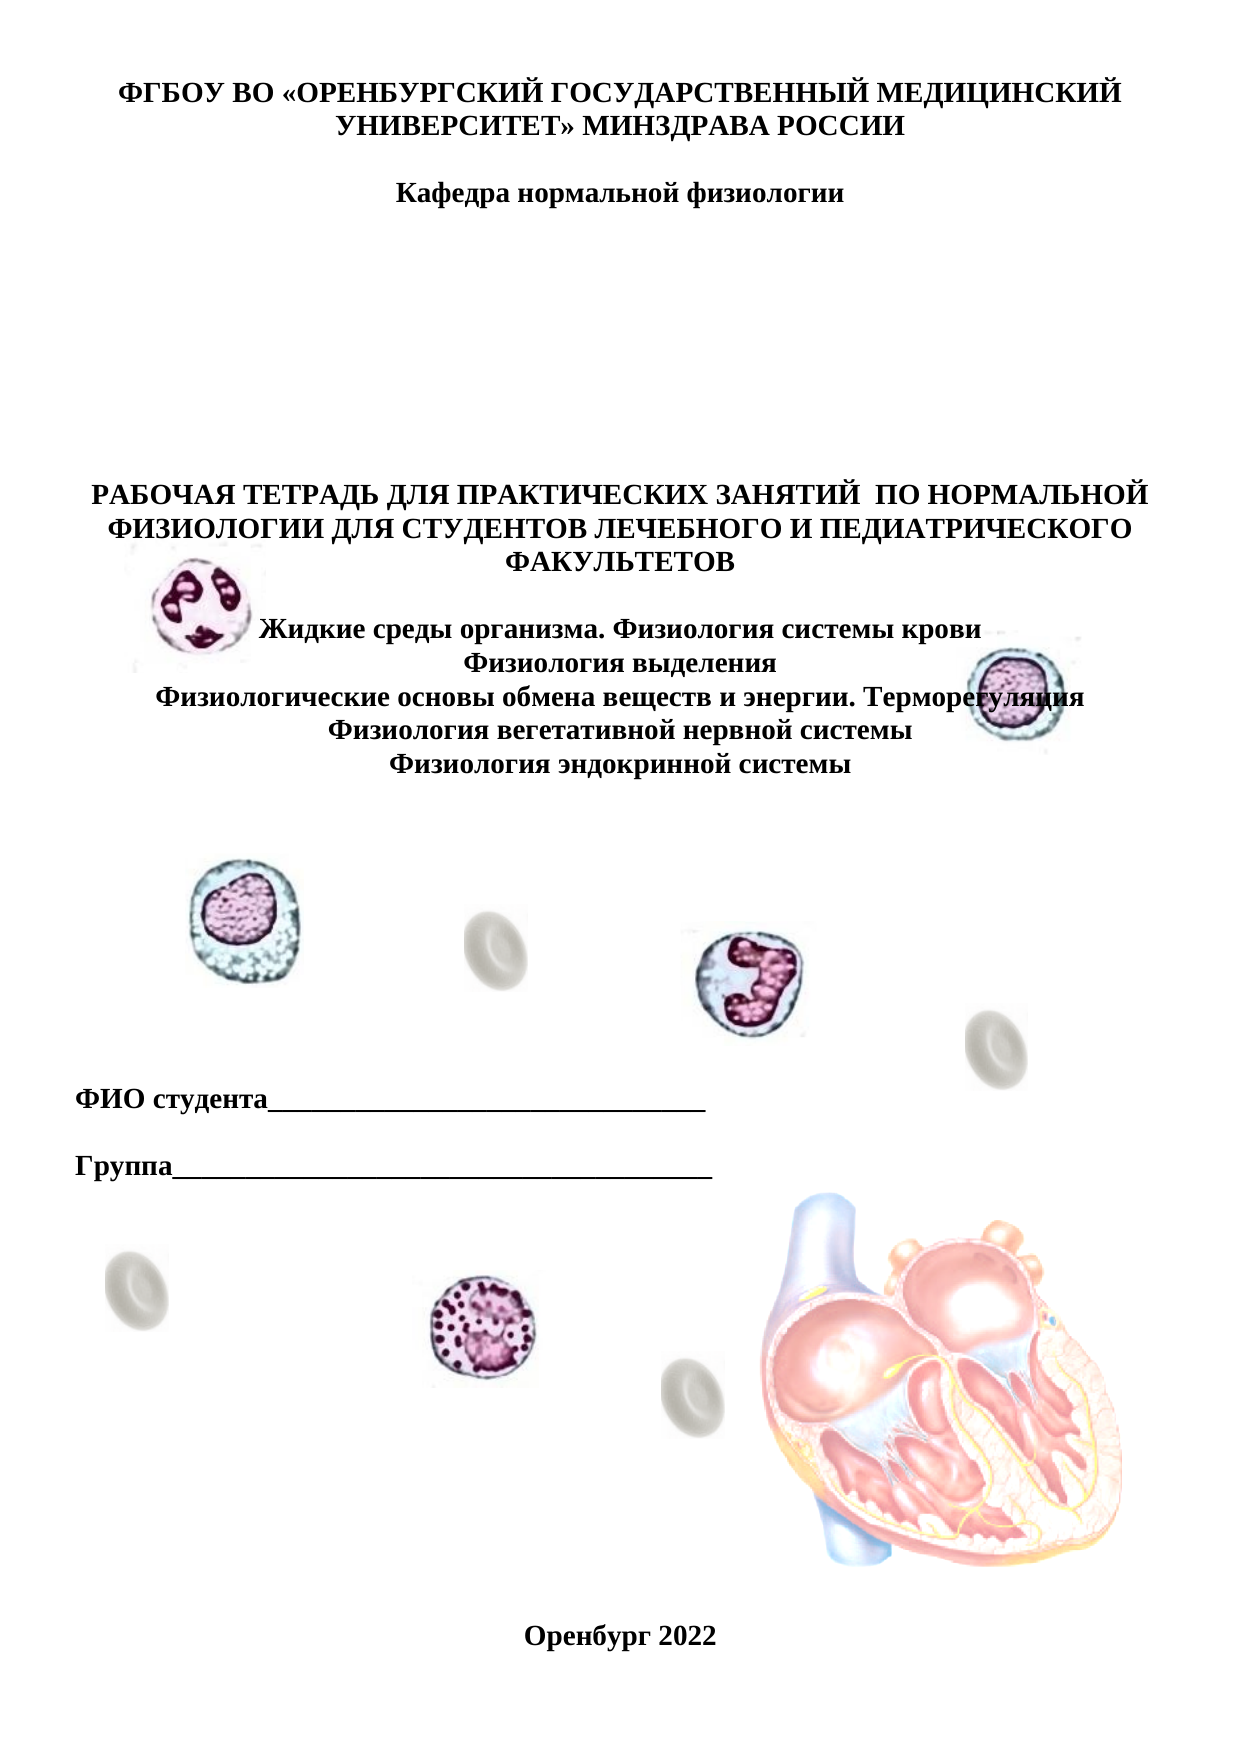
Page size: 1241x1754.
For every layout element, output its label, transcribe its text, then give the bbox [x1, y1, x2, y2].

text Физиологические основы обмена веществ и энергии. Терморегуляция [75, 679, 1165, 712]
text РАБОЧАЯ ТЕТРАДЬ ДЛЯ ПРАКТИЧЕСКИХ ЗАНЯТИЙ ПО НОРМАЛЬНОЙ ФИЗИОЛОГИИ ДЛЯ СТУДЕНТОВ ЛЕЧЕБНОГО И ПЕДИАТРИЧЕСКОГО ФАКУЛЬТЕТОВ [75, 477, 1165, 578]
text Группа_____________________________________ [75, 1148, 1165, 1182]
text Физиология вегетативной нервной системы [75, 712, 1165, 746]
text Жидкие среды организма. Физиология системы крови [75, 612, 1165, 645]
text Физиология эндокринной системы [75, 746, 1165, 779]
text Оренбург 2022 [75, 1618, 1165, 1651]
text Кафедра нормальной физиологии [75, 176, 1165, 209]
text ФИО студента______________________________ [75, 1081, 1165, 1115]
picture [680, 921, 817, 1046]
picture [412, 1270, 549, 1388]
text ФГБОУ ВО «ОРЕНБУРГСКИЙ ГОСУДАРСТВЕННЫЙ МЕДИЦИНСКИЙ УНИВЕРСИТЕТ» МИНЗДРАВА РОССИИ [75, 75, 1165, 142]
picture [185, 853, 304, 988]
picture [124, 578, 266, 612]
text Физиология выделения [75, 645, 1165, 679]
